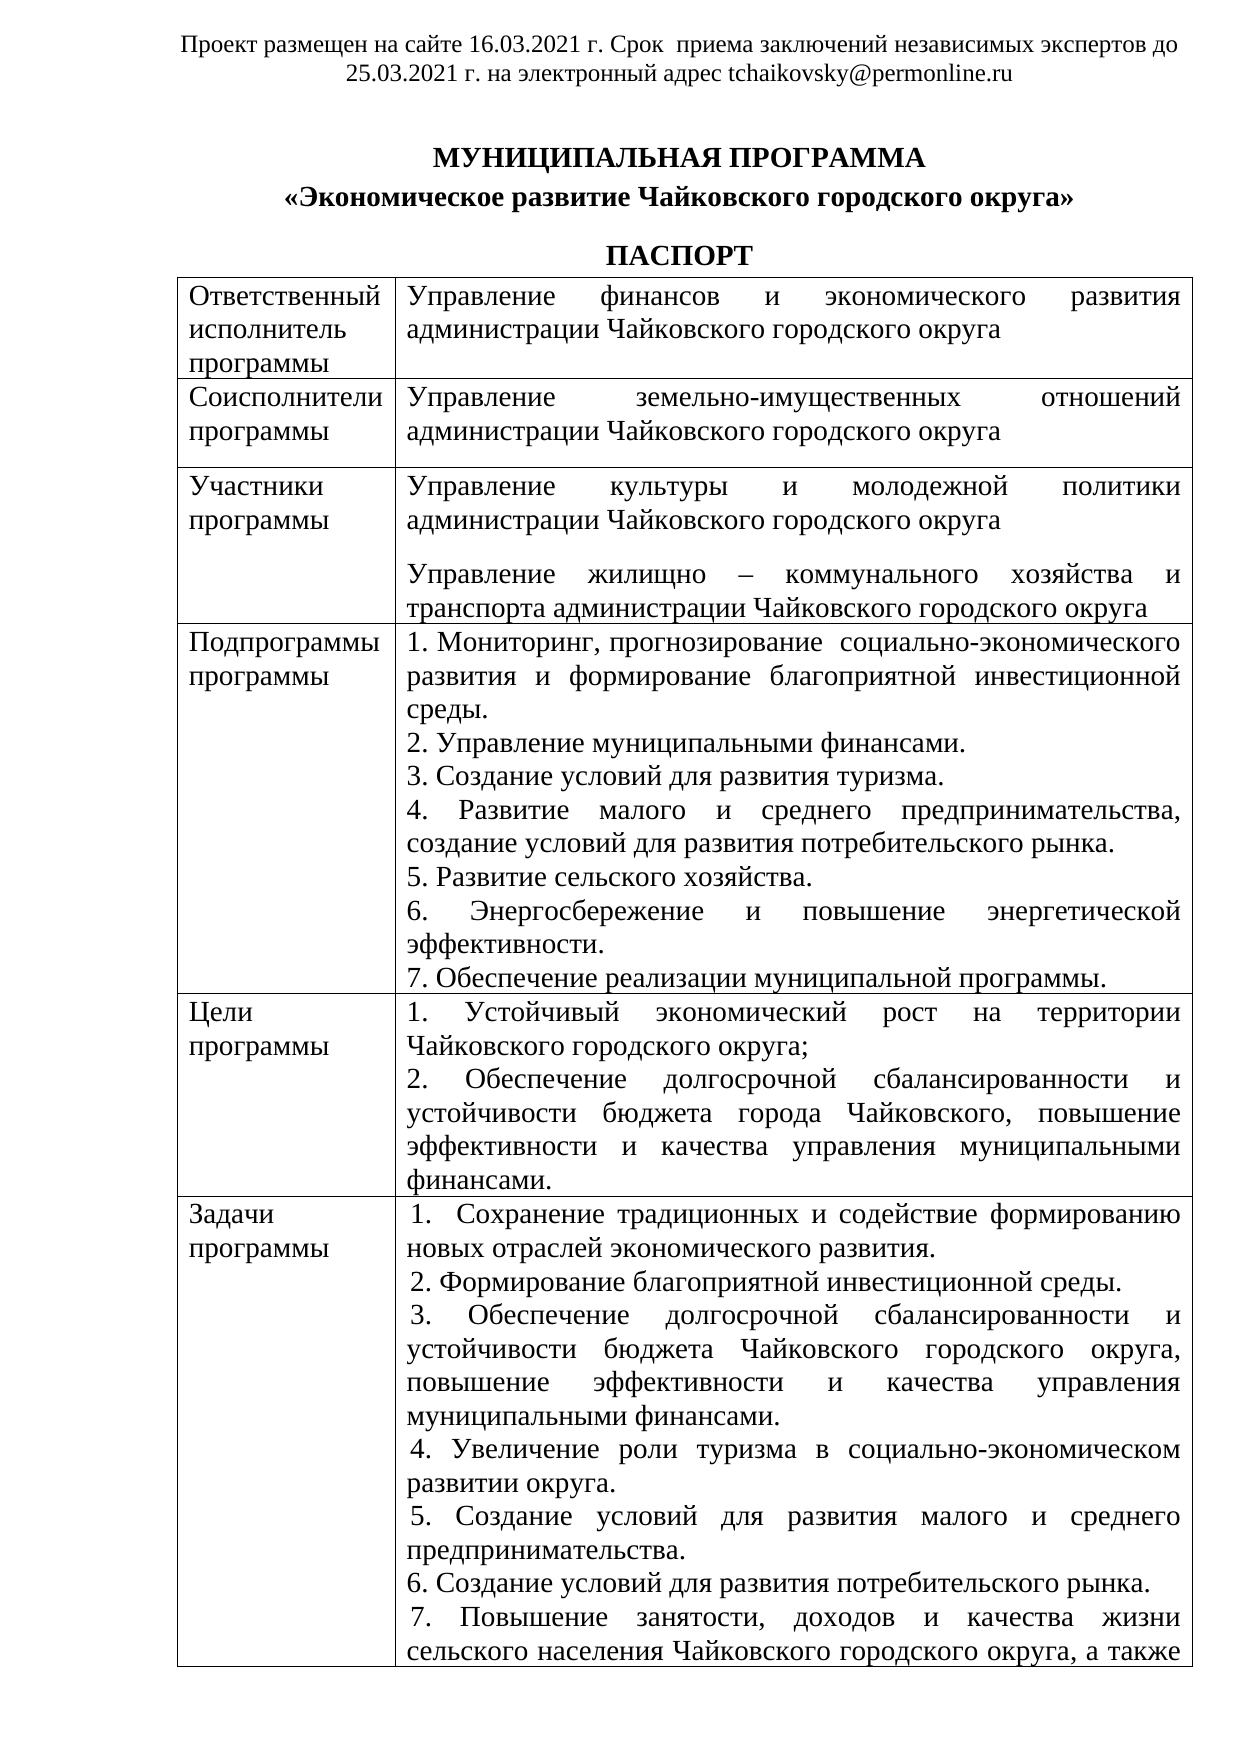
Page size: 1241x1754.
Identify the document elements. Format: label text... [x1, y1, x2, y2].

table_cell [396, 1197, 1192, 1666]
text МУНИЦИПАЛЬНАЯ ПРОГРАММА [177, 140, 1181, 174]
table_header Ответственный исполнитель программы [178, 278, 395, 378]
table_cell Управление земельно-имущественных отношений администрации Чайковского городского округа [396, 379, 1192, 467]
table_cell Подпрограммы программы [178, 624, 395, 993]
text «Экономическое развитие Чайковского городского округа» [177, 179, 1181, 212]
table_cell Соисполнители программы [178, 379, 395, 467]
table_cell Задачи программы [178, 1197, 395, 1666]
table_cell 1. Мониторинг, прогнозирование социально-экономического развития и формирование благоприятной инвестиционной среды. 2. Управление муниципальными финансами. 3. Создание условий для развития туризма. 4. Развитие малого и среднего предпринимательства, создание условий для развития потребительского рынка. 5. Развитие сельского хозяйства. 6. Энергосбережение и повышение энергетической эффективности. 7. Обеспечение реализации муниципальной программы. [396, 624, 1192, 993]
table_cell 1. Устойчивый экономический рост на территории Чайковского городского округа; 2. Обеспечение долгосрочной сбалансированности и устойчивости бюджета города Чайковского, повышение эффективности и качества управления муниципальными финансами. [396, 994, 1192, 1196]
table_header Управление финансов и экономического развития администрации Чайковского городского округа [396, 278, 1192, 378]
table_cell Цели программы [178, 994, 395, 1196]
table_cell Участники программы [178, 468, 395, 623]
text ПАСПОРТ [177, 238, 1181, 272]
table_cell Управление культуры и молодежной политики администрации Чайковского городского округа Управление жилищно – коммунального хозяйства и транспорта администрации Чайковского городского округа [396, 468, 1192, 623]
